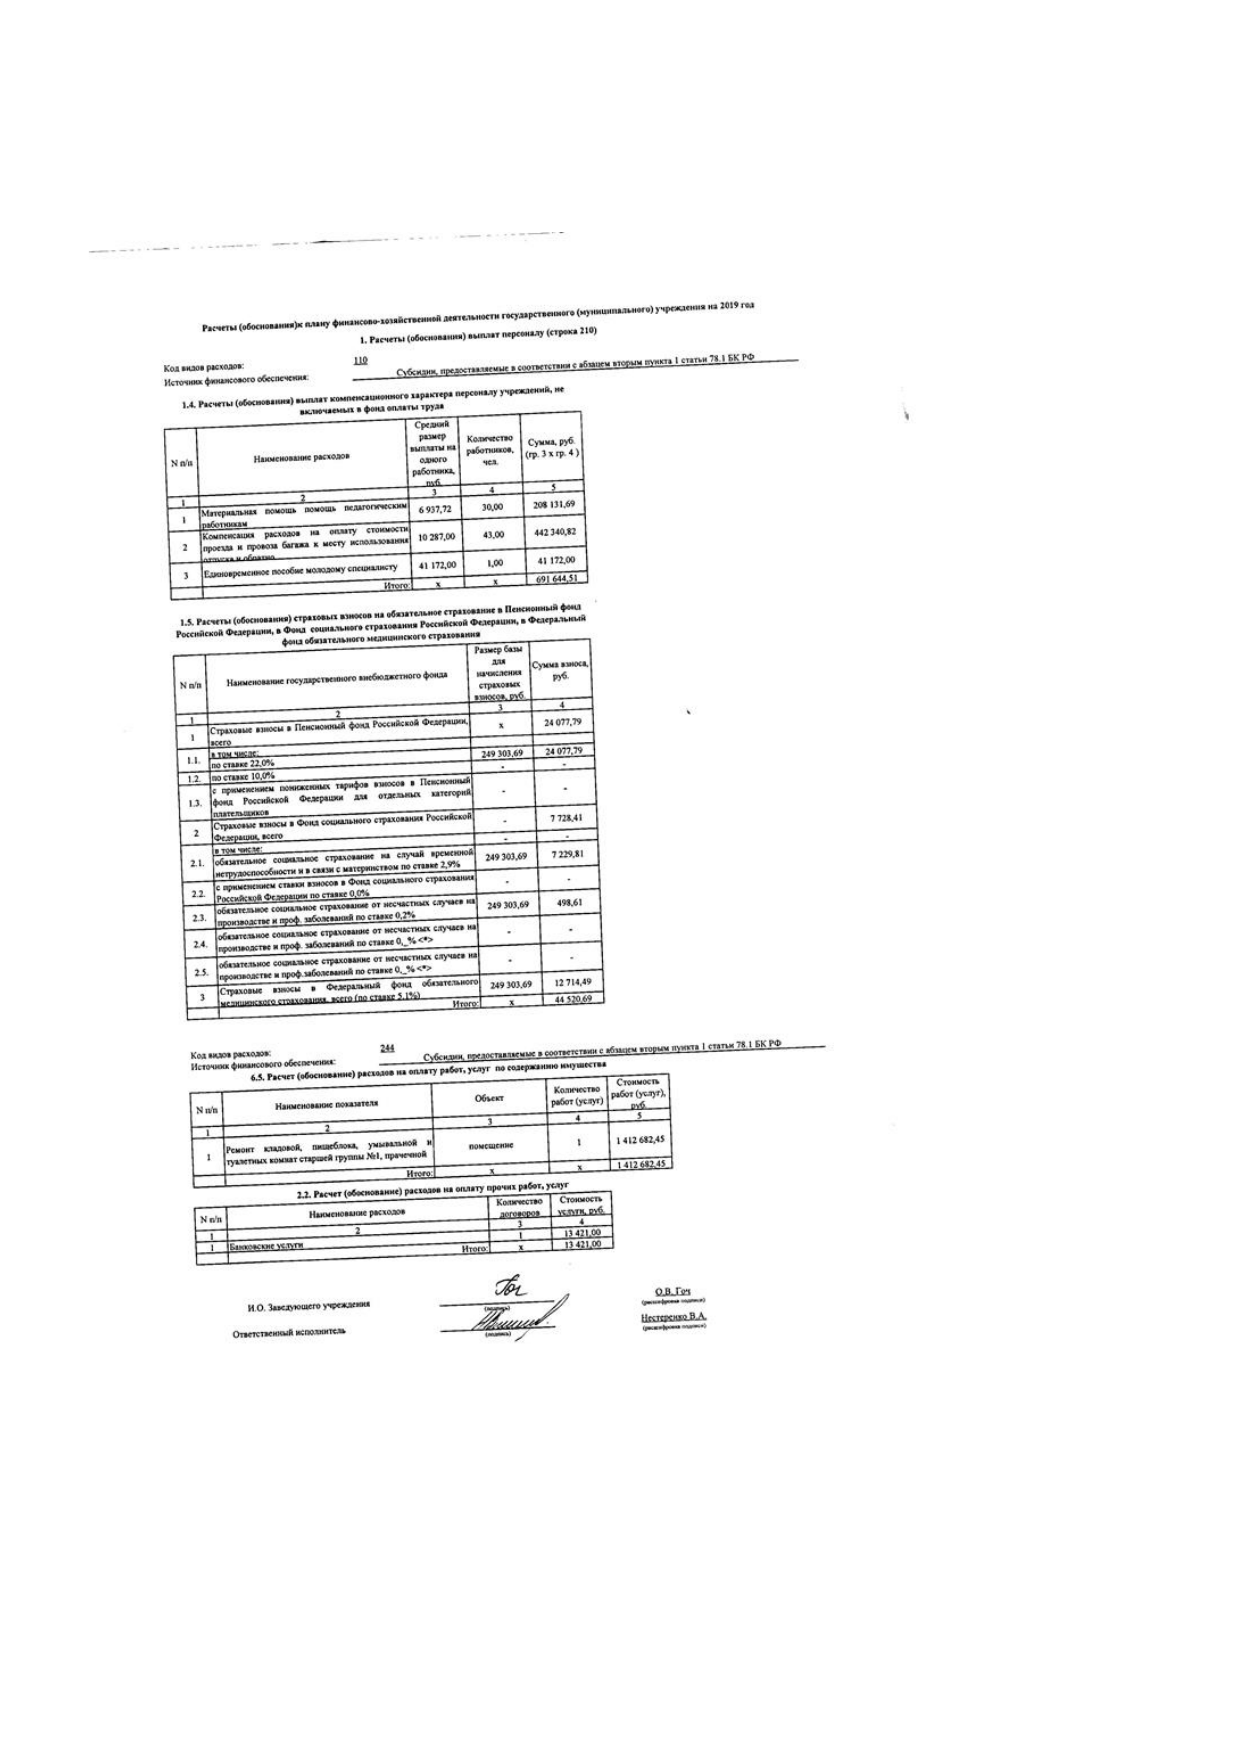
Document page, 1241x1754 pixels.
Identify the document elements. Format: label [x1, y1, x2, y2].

picture [88, 232, 934, 1430]
